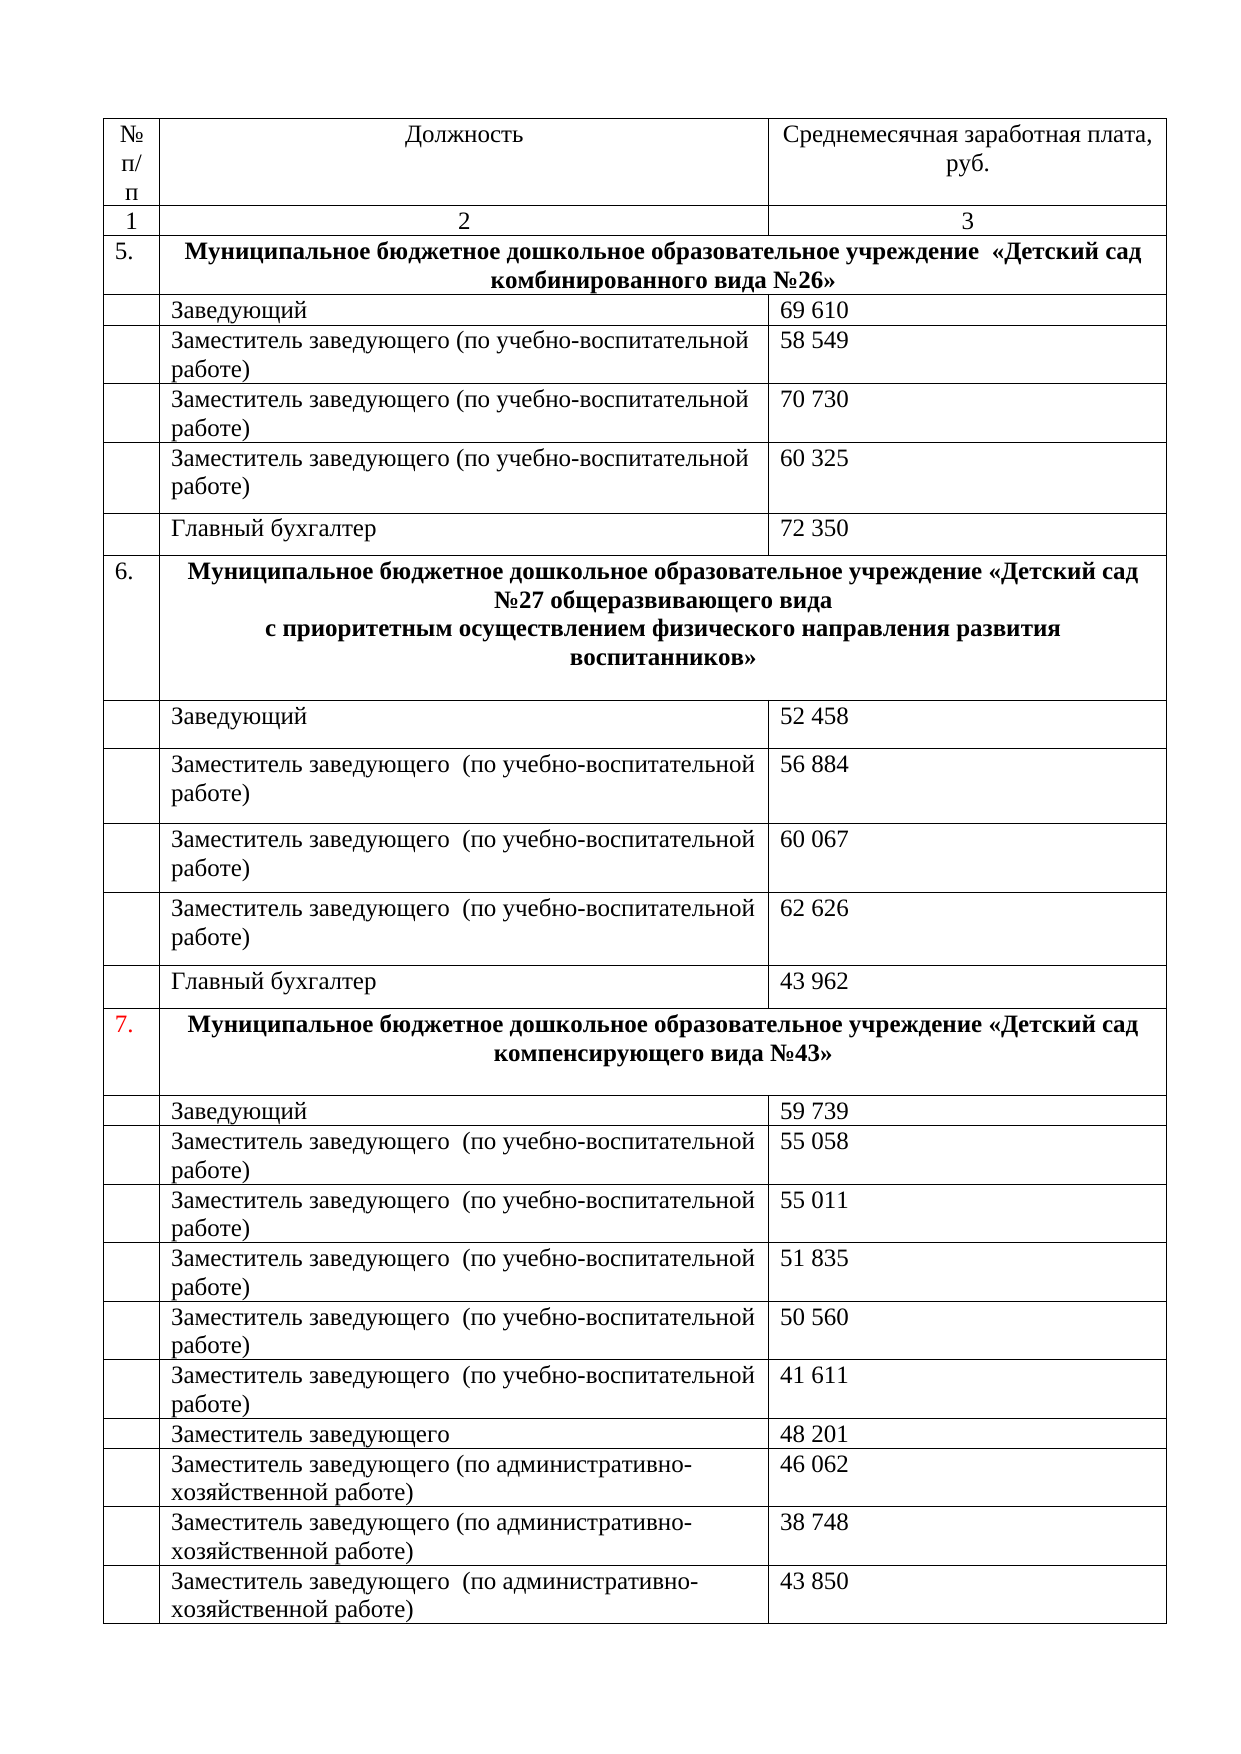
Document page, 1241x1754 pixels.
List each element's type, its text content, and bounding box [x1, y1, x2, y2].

table_cell 43 850 [769, 1566, 1166, 1623]
table_cell [104, 1302, 159, 1359]
table_cell Муниципальное бюджетное дошкольное образовательное учреждение «Детский сад №27 общеразвивающего вида с приоритетным осуществлением физического направления развития воспитанников» [160, 556, 1166, 700]
table_cell Заместитель заведующего (по учебно-воспитательной работе) [160, 893, 768, 965]
table_cell 50 560 [769, 1302, 1166, 1359]
table_cell [104, 384, 159, 442]
table_cell 55 011 [769, 1185, 1166, 1242]
table_cell Заместитель заведующего [160, 1419, 768, 1448]
table_cell Заведующий [160, 1096, 768, 1125]
table_cell [104, 1185, 159, 1242]
table_cell Должность [160, 119, 768, 205]
table_cell Муниципальное бюджетное дошкольное образовательное учреждение «Детский сад комбинированного вида №26» [160, 236, 1166, 294]
table_cell Заведующий [160, 295, 768, 324]
table_cell 72 350 [769, 514, 1166, 555]
table_cell Заместитель заведующего (по административно-хозяйственной работе) [160, 1507, 768, 1565]
table_cell Заместитель заведующего (по учебно-воспитательной работе) [160, 824, 768, 892]
table_cell 46 062 [769, 1449, 1166, 1506]
table_cell 59 739 [769, 1096, 1166, 1125]
table_cell [104, 1507, 159, 1565]
table_cell 69 610 [769, 295, 1166, 324]
table_cell [104, 443, 159, 512]
table_cell Заместитель заведующего (по учебно-воспитательной работе) [160, 1302, 768, 1359]
table_cell [104, 295, 159, 324]
table_cell [104, 701, 159, 748]
table_cell 41 611 [769, 1360, 1166, 1418]
table_cell № п/п [104, 119, 159, 205]
table_cell 5. [104, 236, 159, 294]
table_cell [104, 1360, 159, 1418]
table_cell 60 325 [769, 443, 1166, 512]
table_cell 52 458 [769, 701, 1166, 748]
table_cell 55 058 [769, 1126, 1166, 1184]
table_cell 48 201 [769, 1419, 1166, 1448]
table_cell Заведующий [160, 701, 768, 748]
table_cell Заместитель заведующего (по учебно-воспитательной работе) [160, 749, 768, 823]
table_cell Главный бухгалтер [160, 966, 768, 1008]
table_cell Заместитель заведующего (по учебно-воспитательной работе) [160, 384, 768, 442]
table_cell Муниципальное бюджетное дошкольное образовательное учреждение «Детский сад компенсирующего вида №43» [160, 1009, 1166, 1095]
table_cell 60 067 [769, 824, 1166, 892]
table_cell 43 962 [769, 966, 1166, 1008]
table_cell Среднемесячная заработная плата, руб. [769, 119, 1166, 205]
table_cell [104, 1243, 159, 1301]
table_cell [104, 1566, 159, 1623]
table_cell [104, 326, 159, 383]
table_cell Заместитель заведующего (по учебно-воспитательной работе) [160, 1126, 768, 1184]
table_cell Заместитель заведующего (по учебно-воспитательной работе) [160, 326, 768, 383]
table_cell 70 730 [769, 384, 1166, 442]
table_cell Заместитель заведующего (по учебно-воспитательной работе) [160, 1185, 768, 1242]
table_cell 3 [769, 206, 1166, 235]
table_cell [104, 966, 159, 1008]
table_cell Заместитель заведующего (по учебно-воспитательной работе) [160, 1243, 768, 1301]
table_cell 38 748 [769, 1507, 1166, 1565]
table_cell 6. [104, 556, 159, 700]
table_cell 56 884 [769, 749, 1166, 823]
table_cell [104, 893, 159, 965]
table_cell Заместитель заведующего (по административно-хозяйственной работе) [160, 1449, 768, 1506]
table_cell [104, 1449, 159, 1506]
table_cell Главный бухгалтер [160, 514, 768, 555]
table_cell 7. [104, 1009, 159, 1095]
table_cell [104, 749, 159, 823]
table_cell Заместитель заведующего (по учебно-воспитательной работе) [160, 443, 768, 512]
table_cell [104, 1126, 159, 1184]
table_cell 58 549 [769, 326, 1166, 383]
table_cell 1 [104, 206, 159, 235]
table_cell [104, 824, 159, 892]
table_cell 51 835 [769, 1243, 1166, 1301]
table_cell 62 626 [769, 893, 1166, 965]
table_cell Заместитель заведующего (по административно-хозяйственной работе) [160, 1566, 768, 1623]
table_cell 2 [160, 206, 768, 235]
table_cell Заместитель заведующего (по учебно-воспитательной работе) [160, 1360, 768, 1418]
table_cell [104, 1096, 159, 1125]
table_cell [104, 514, 159, 555]
table_cell [104, 1419, 159, 1448]
